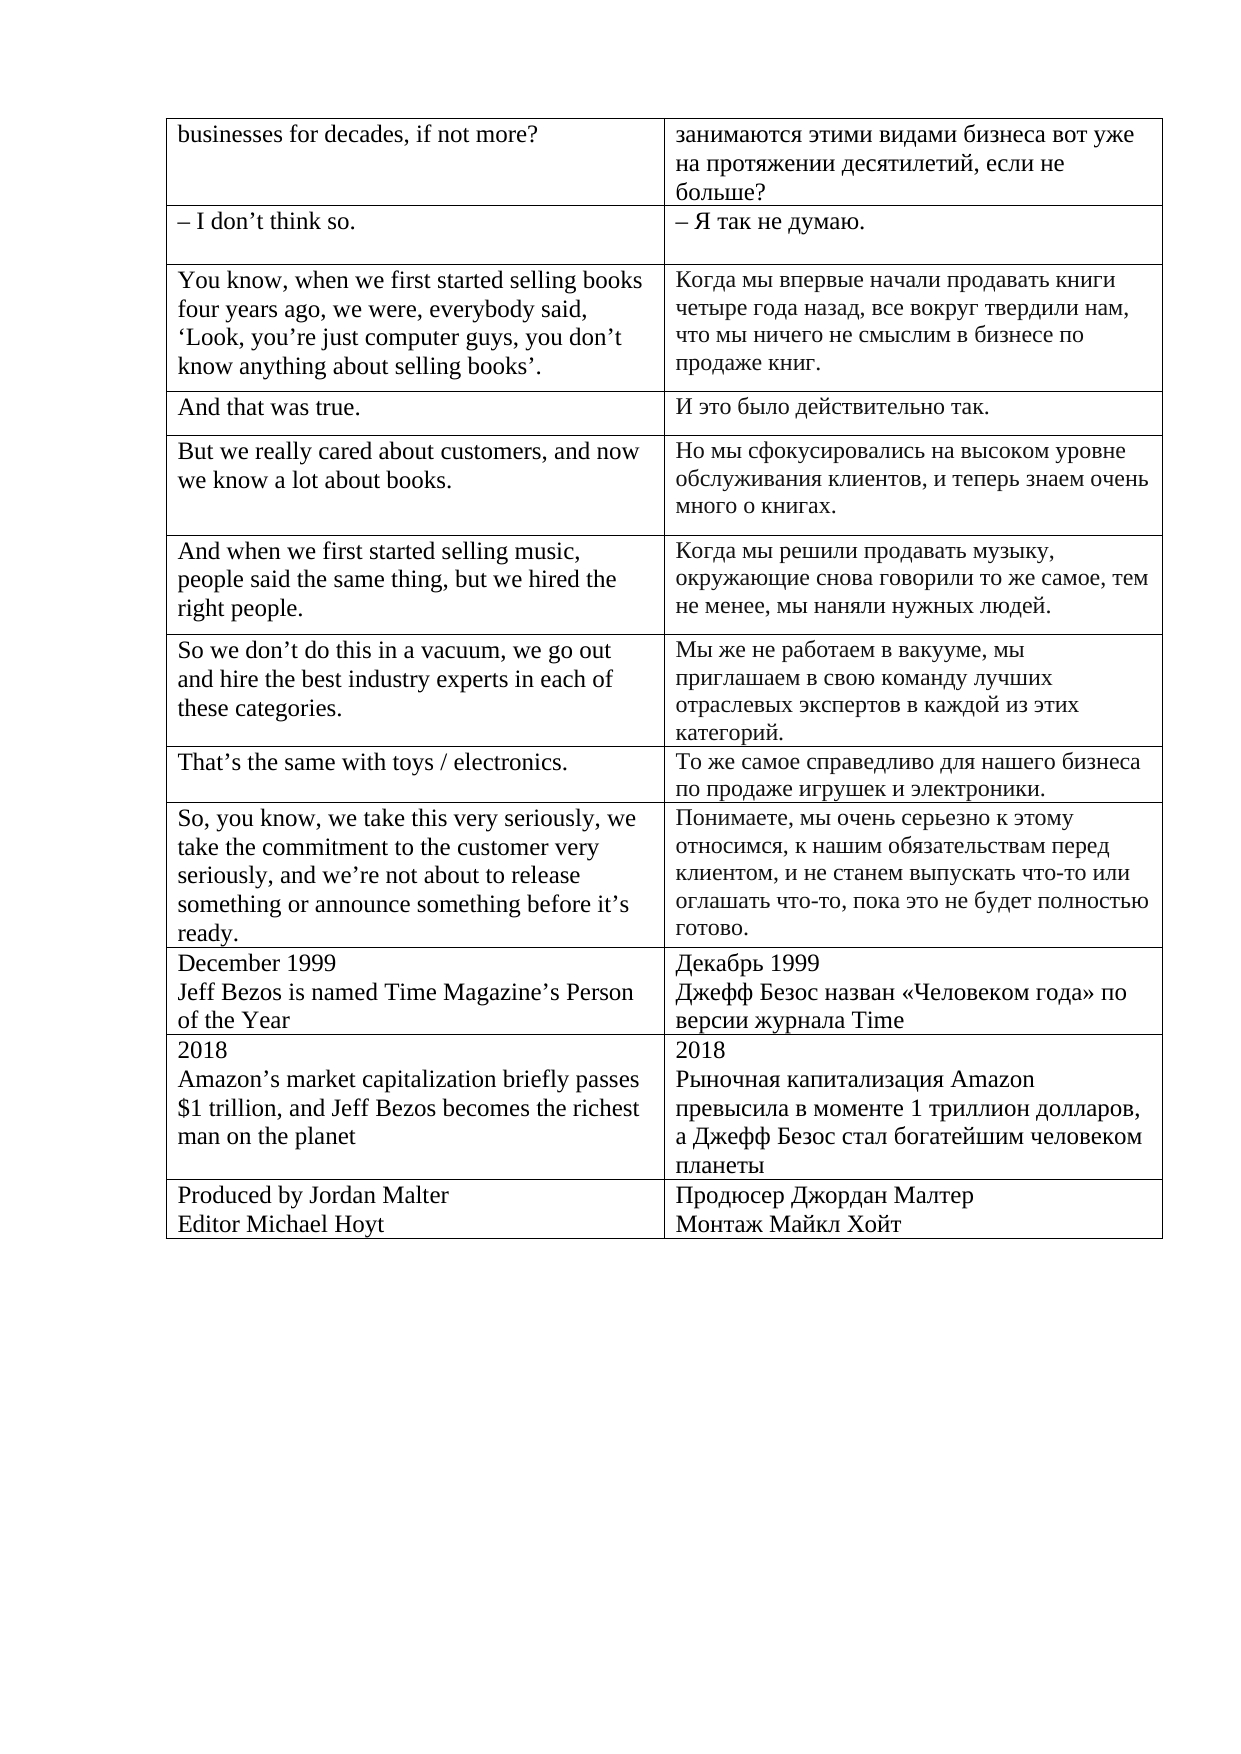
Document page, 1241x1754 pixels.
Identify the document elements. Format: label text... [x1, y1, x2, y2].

table_cell И это было действительно так. [665, 392, 1162, 435]
table_cell Мы же не работаем в вакууме, мы приглашаем в свою команду лучших отраслевых экспертов в каждой из этих категорий. [665, 635, 1162, 746]
table_cell – Я так не думаю. [665, 206, 1162, 264]
table_cell Когда мы впервые начали продавать книги четыре года назад, все вокруг твердили нам, что мы ничего не смыслим в бизнесе по продаже книг. [665, 265, 1162, 391]
table_cell And when we first started selling music, people said the same thing, but we hired the right people. [167, 536, 664, 634]
table_cell – I don’t think so. [167, 206, 664, 264]
table_cell And that was true. [167, 392, 664, 435]
table_cell Декабрь 1999 Джефф Безос назван «Человеком года» по версии журнала Time [665, 948, 1162, 1034]
table_cell Когда мы решили продавать музыку, окружающие снова говорили то же самое, тем не менее, мы наняли нужных людей. [665, 536, 1162, 634]
table_cell 2018 Amazon’s market capitalization briefly passes $1 trillion, and Jeff Bezos becomes the richest man on the planet [167, 1035, 664, 1179]
table_cell So, you know, we take this very seriously, we take the commitment to the customer very seriously, and we’re not about to release something or announce something before it’s ready. [167, 803, 664, 947]
table_cell So we don’t do this in a vacuum, we go out and hire the best industry experts in each of these categories. [167, 635, 664, 746]
table_cell You know, when we first started selling books four years ago, we were, everybody said, ‘Look, you’re just computer guys, you don’t know anything about selling books’. [167, 265, 664, 391]
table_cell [665, 119, 1162, 205]
table_cell Продюсер Джордан Малтер Монтаж Майкл Хойт [665, 1180, 1162, 1237]
table_cell 2018 Рыночная капитализация Amazon превысила в моменте 1 триллион долларов, а Джефф Безос стал богатейшим человеком планеты [665, 1035, 1162, 1179]
table_cell December 1999 Jeff Bezos is named Time Magazine’s Person of the Year [167, 948, 664, 1034]
table_cell То же самое справедливо для нашего бизнеса по продаже игрушек и электроники. [665, 747, 1162, 802]
table_cell Но мы сфокусировались на высоком уровне обслуживания клиентов, и теперь знаем очень много о книгах. [665, 436, 1162, 535]
table_cell Понимаете, мы очень серьезно к этому относимся, к нашим обязательствам перед клиентом, и не станем выпускать что-то или оглашать что-то, пока это не будет полностью готово. [665, 803, 1162, 947]
table_cell But we really cared about customers, and now we know a lot about books. [167, 436, 664, 535]
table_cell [167, 119, 664, 205]
table_cell Produced by Jordan Malter Editor Michael Hoyt [167, 1180, 664, 1237]
table_cell That’s the same with toys / electronics. [167, 747, 664, 802]
